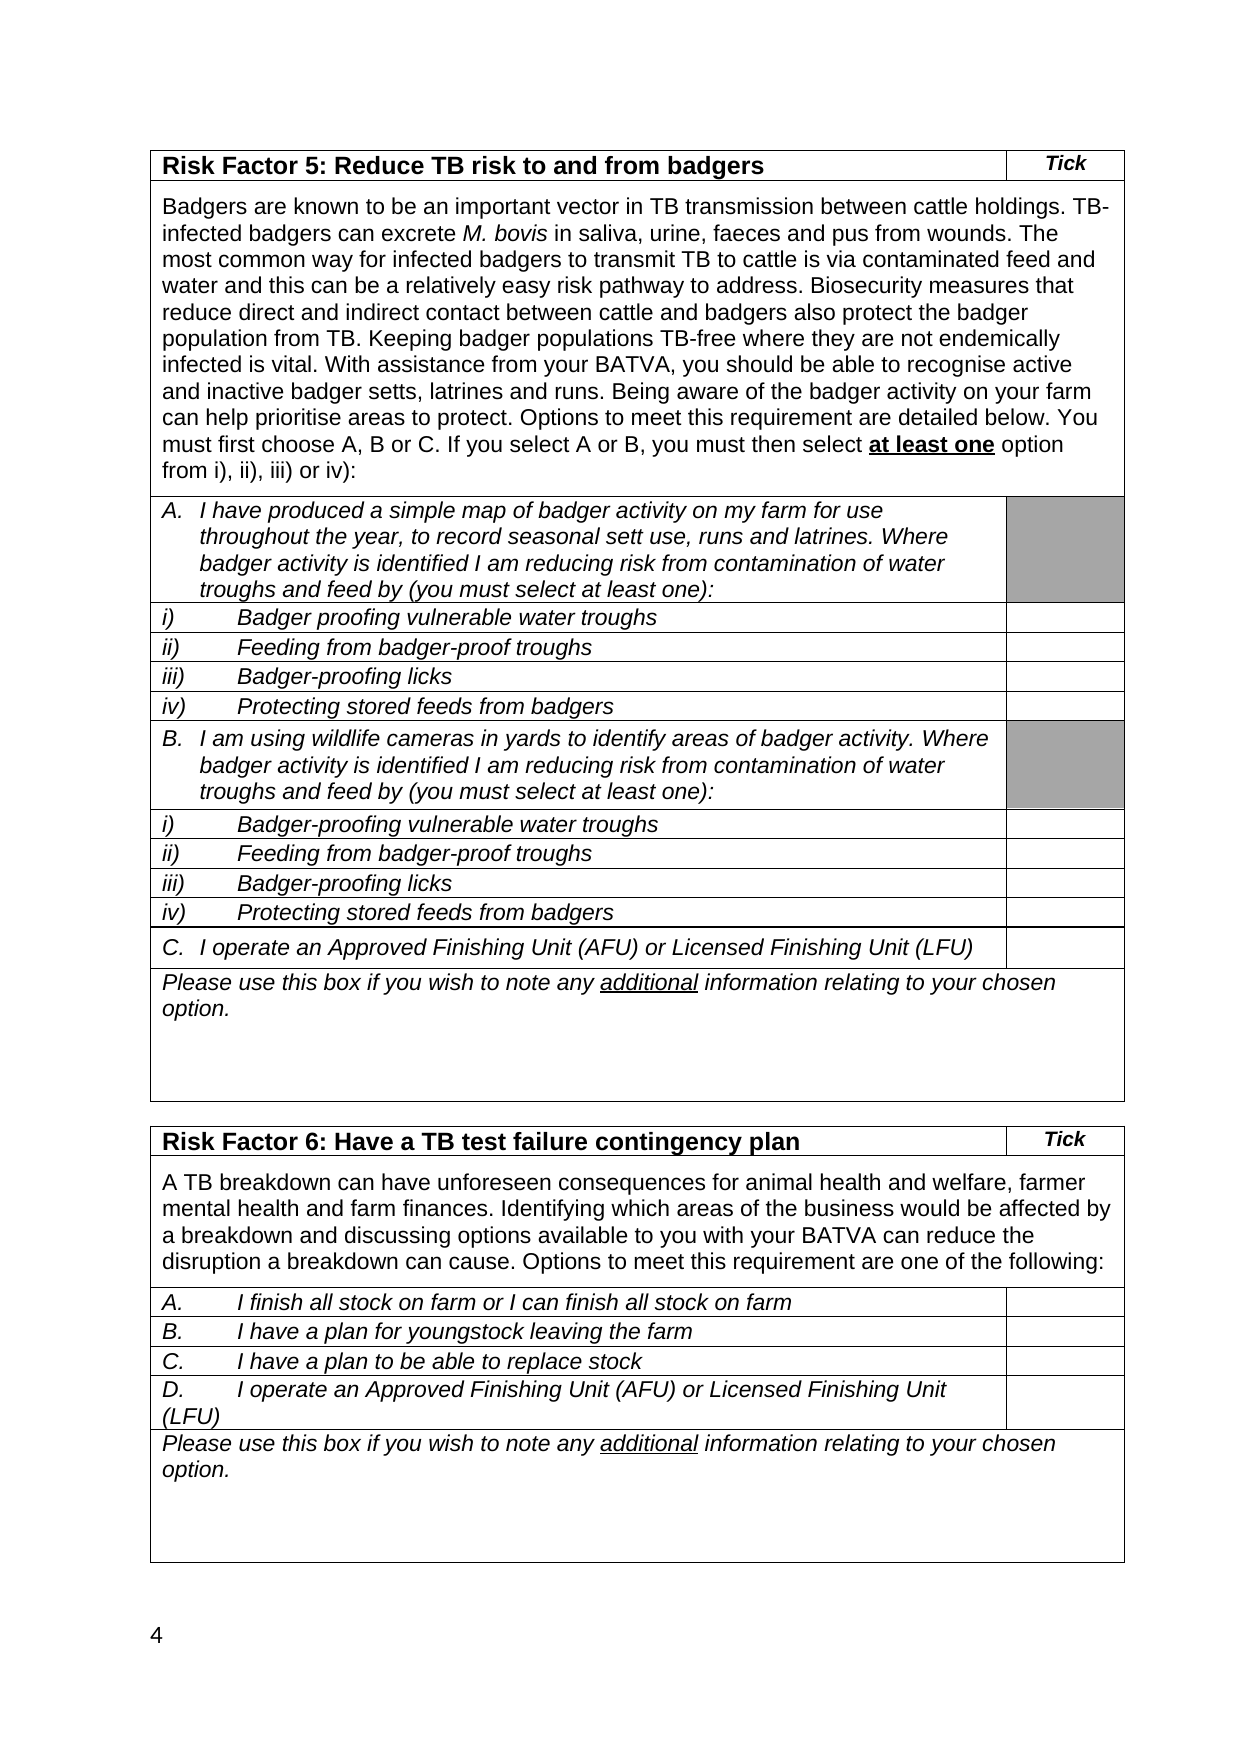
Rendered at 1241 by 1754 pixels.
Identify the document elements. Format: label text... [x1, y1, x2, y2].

table_cell I have produced a simple map of badger activity on my farm for use throughout the year, to record seasonal sett use, runs and latrines. Where badger activity is identified I am reducing risk from contamination of water troughs and feed by (you must select at least one): [151, 497, 1006, 602]
table_header Risk Factor 6: Have a TB test failure contingency plan [151, 1127, 1006, 1155]
table_cell [1007, 603, 1124, 632]
table_cell [1007, 497, 1124, 602]
table_cell [1007, 810, 1124, 838]
table_cell [1007, 662, 1124, 691]
table_cell i) Badger-proofing vulnerable water troughs [151, 810, 1006, 838]
table_header Risk Factor 5: Reduce TB risk to and from badgers [151, 151, 1006, 180]
table_cell [1007, 1376, 1124, 1429]
table_cell [1007, 692, 1124, 720]
table_cell A. I finish all stock on farm or I can finish all stock on farm [151, 1288, 1006, 1316]
table_cell ii) Feeding from badger-proof troughs [151, 633, 1006, 661]
table_cell Please use this box if you wish to note any additional information relating to your chosen option. [151, 969, 1124, 1101]
table_cell iv) Protecting stored feeds from badgers [151, 898, 1006, 926]
table_cell I am using wildlife cameras in yards to identify areas of badger activity. Where badger activity is identified I am reducing risk from contamination of water troughs and feed by (you must select at least one): [151, 721, 1006, 808]
table_cell i) Badger proofing vulnerable water troughs [151, 603, 1006, 632]
table_cell C. I have a plan to be able to replace stock [151, 1347, 1006, 1375]
table_cell [1007, 721, 1124, 808]
table_cell D. I operate an Approved Finishing Unit (AFU) or Licensed Finishing Unit (LFU) [151, 1376, 1006, 1429]
table_header Tick [1007, 151, 1124, 180]
table_header Tick [1007, 1127, 1124, 1155]
table_cell iii) Badger-proofing licks [151, 869, 1006, 897]
table_cell [1007, 898, 1124, 926]
table_cell Please use this box if you wish to note any additional information relating to your chosen option. [151, 1430, 1124, 1562]
table_cell [1007, 1317, 1124, 1346]
table_cell [1007, 633, 1124, 661]
table_cell B. I have a plan for youngstock leaving the farm [151, 1317, 1006, 1346]
table_cell iii) Badger-proofing licks [151, 662, 1006, 691]
table_cell [1007, 1288, 1124, 1316]
table_cell iv) Protecting stored feeds from badgers [151, 692, 1006, 720]
table_cell [1007, 839, 1124, 867]
table_cell I operate an Approved Finishing Unit (AFU) or Licensed Finishing Unit (LFU) [151, 928, 1006, 968]
table_cell ii) Feeding from badger-proof troughs [151, 839, 1006, 867]
table_cell A TB breakdown can have unforeseen consequences for animal health and welfare, farmer mental health and farm finances. Identifying which areas of the business would be affected by a breakdown and discussing options available to you with your BATVA can reduce the disruption a breakdown can cause. Options to meet this requirement are one of the following: [151, 1156, 1124, 1287]
table_cell [1007, 928, 1124, 968]
table_cell Badgers are known to be an important vector in TB transmission between cattle holdings. TB-infected badgers can excrete M. bovis in saliva, urine, faeces and pus from wounds. The most common way for infected badgers to transmit TB to cattle is via contaminated feed and water and this can be a relatively easy risk pathway to address. Biosecurity measures that reduce direct and indirect contact between cattle and badgers also protect the badger population from TB. Keeping badger populations TB-free where they are not endemically infected is vital. With assistance from your BATVA, you should be able to recognise active and inactive badger setts, latrines and runs. Being aware of the badger activity on your farm can help prioritise areas to protect. Options to meet this requirement are detailed below. You must first choose A, B or C. If you select A or B, you must then select at least one option from i), ii), iii) or iv): [151, 181, 1124, 496]
table_cell [1007, 1347, 1124, 1375]
table_cell [1007, 869, 1124, 897]
